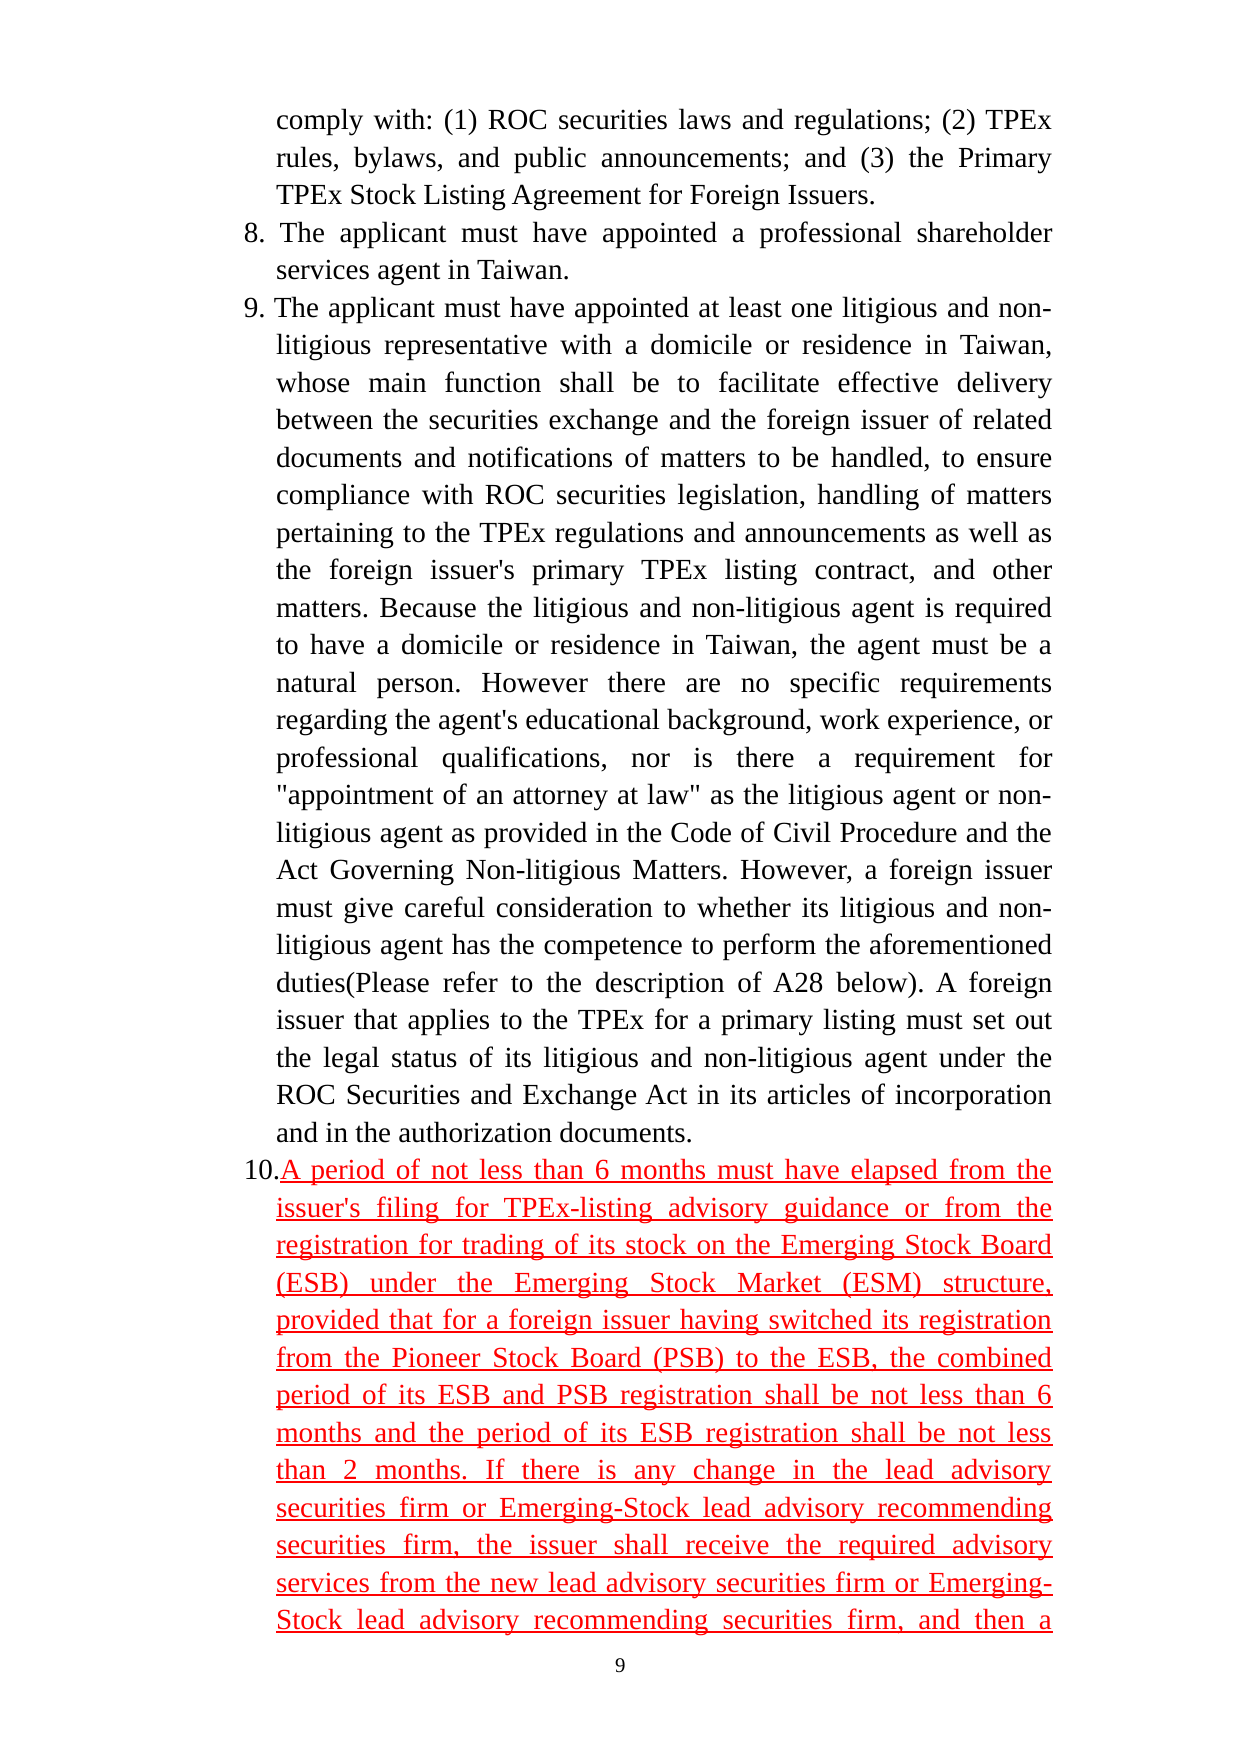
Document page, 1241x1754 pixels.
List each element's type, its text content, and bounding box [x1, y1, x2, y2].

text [243, 100, 1053, 213]
text 8. The applicant must have appointed a professional shareholder services agent in Taiwan. [243, 213, 1053, 288]
text 9. The applicant must have appointed at least one litigious and non-litigious representative with a domicile or residence in Taiwan, whose main function shall be to facilitate effective delivery between the securities exchange and the foreign issuer of related documents and notifications of matters to be handled, to ensure compliance with ROC securities legislation, handling of matters pertaining to the TPEx regulations and announcements as well as the foreign issuer's primary TPEx listing contract, and other matters. Because the litigious and non-litigious agent is required to have a domicile or residence in Taiwan, the agent must be a natural person. However there are no specific requirements regarding the agent's educational background, work experience, or professional qualifications, nor is there a requirement for "appointment of an attorney at law" as the litigious agent or non-litigious agent as provided in the Code of Civil Procedure and the Act Governing Non-litigious Matters. However, a foreign issuer must give careful consideration to whether its litigious and non-litigious agent has the competence to perform the aforementioned duties(Please refer to the description of A28 below). A foreign issuer that applies to the TPEx for a primary listing must set out the legal status of its litigious and non-litigious agent under the ROC Securities and Exchange Act in its articles of incorporation and in the authorization documents. [243, 288, 1053, 1150]
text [243, 1150, 1053, 1638]
